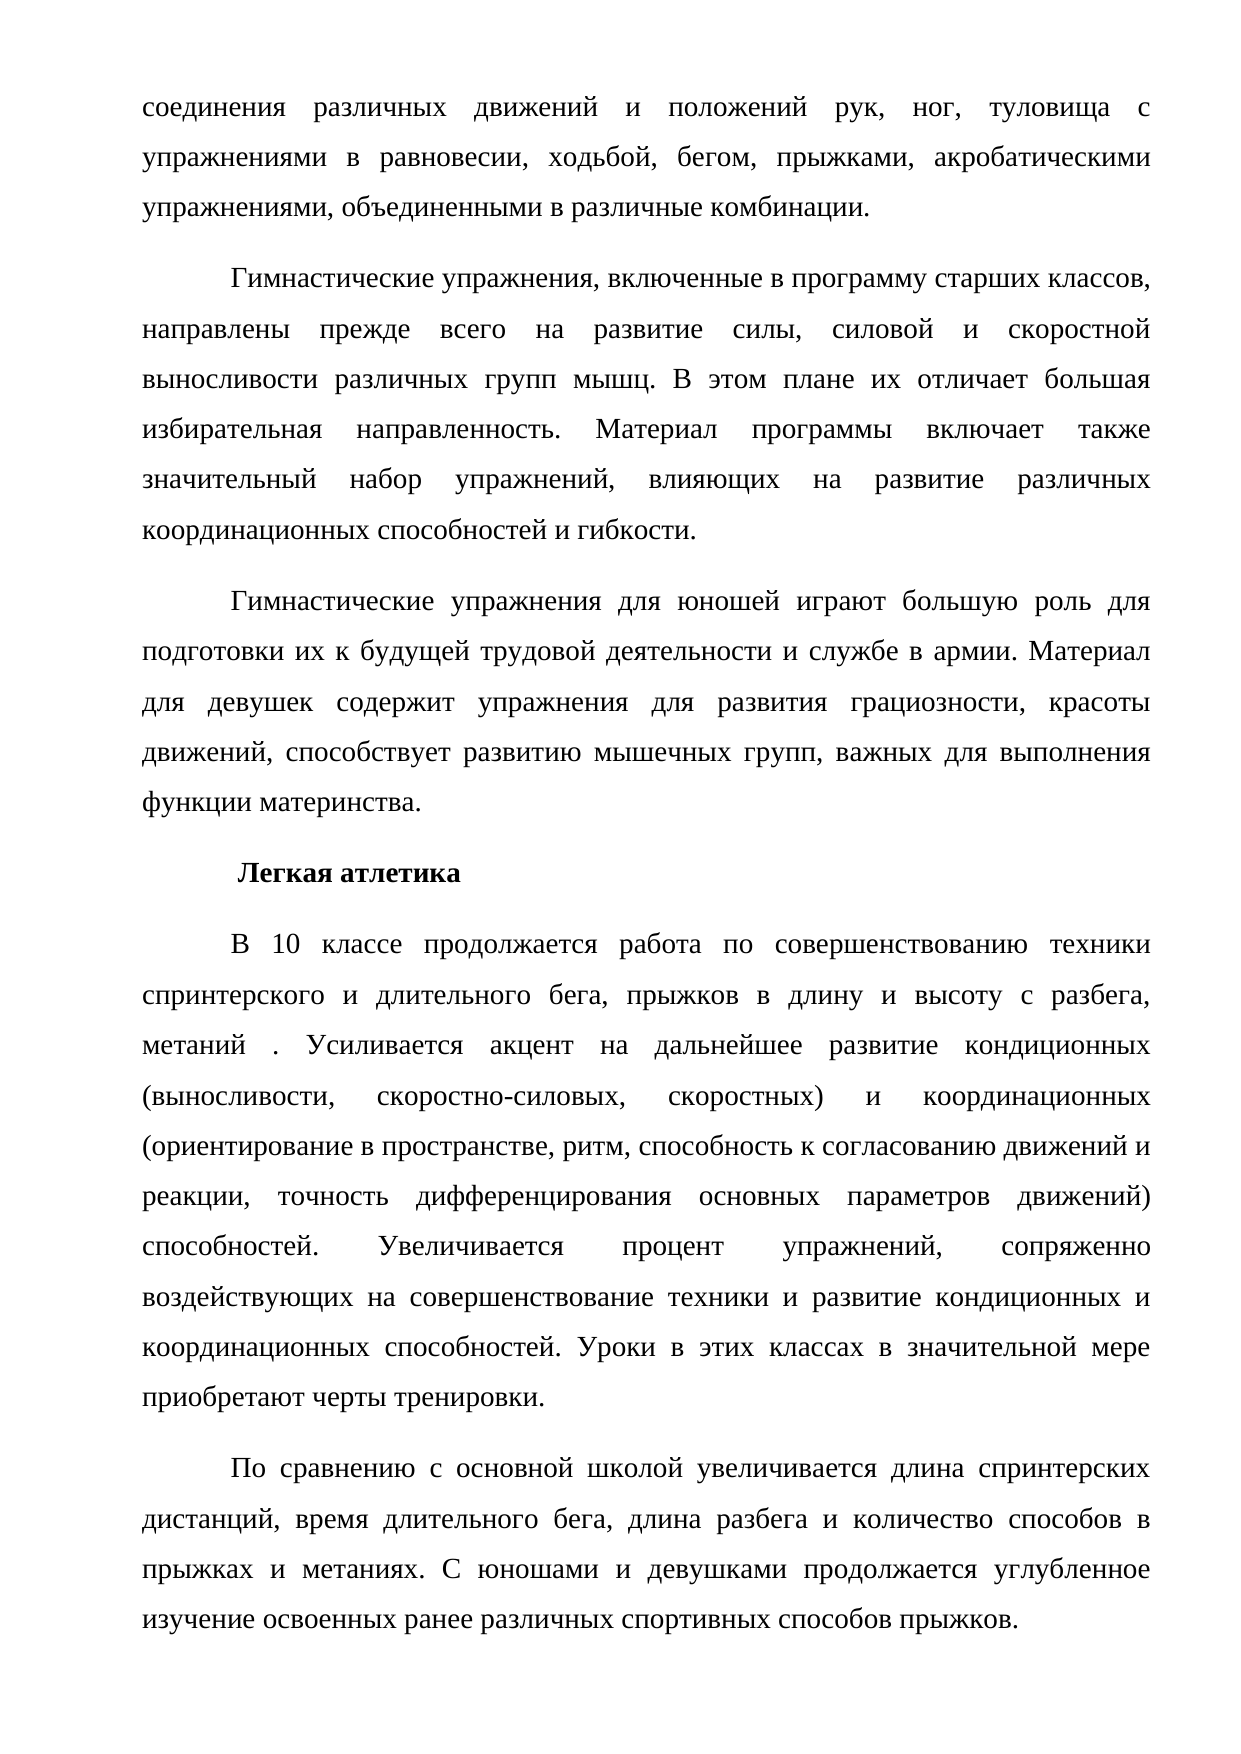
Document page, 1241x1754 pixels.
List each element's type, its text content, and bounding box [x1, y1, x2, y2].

text Гимнастические упражнения для юношей играют большую роль для подготовки их к будущей трудовой деятельности и службе в армии. Материал для девушек содержит упражнения для развития грациозности, красоты движений, способствует развитию мышечных групп, важных для выполнения функции материнства. [142, 583, 1152, 818]
text Легкая атлетика [142, 856, 1152, 889]
text В 10 классе продолжается работа по совершенствованию техники спринтерского и длительного бега, прыжков в длину и высоту с разбега, метаний . Усиливается акцент на дальнейшее развитие кондиционных (выносливости, скоростно-силовых, скоростных) и координационных (ориентирование в пространстве, ритм, способность к согласованию движений и реакции, точность дифференцирования основных параметров движений) способностей. Увеличивается процент упражнений, сопряженно воздействующих на совершенствование техники и развитие кондиционных и координационных способностей. Уроки в этих классах в значительной мере приобретают черты тренировки. [142, 927, 1152, 1413]
text Гимнастические упражнения, включенные в программу старших классов, направлены прежде всего на развитие силы, силовой и скоростной выносливости различных групп мышц. В этом плане их отличает большая избирательная направленность. Материал программы включает также значительный набор упражнений, влияющих на развитие различных координационных способностей и гибкости. [142, 260, 1152, 546]
text По сравнению с основной школой увеличивается длина спринтерских дистанций, время длительного бега, длина разбега и количество способов в прыжках и метаниях. С юношами и девушками продолжается углубленное изучение освоенных ранее различных спортивных способов прыжков. [142, 1451, 1152, 1635]
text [142, 89, 1152, 223]
